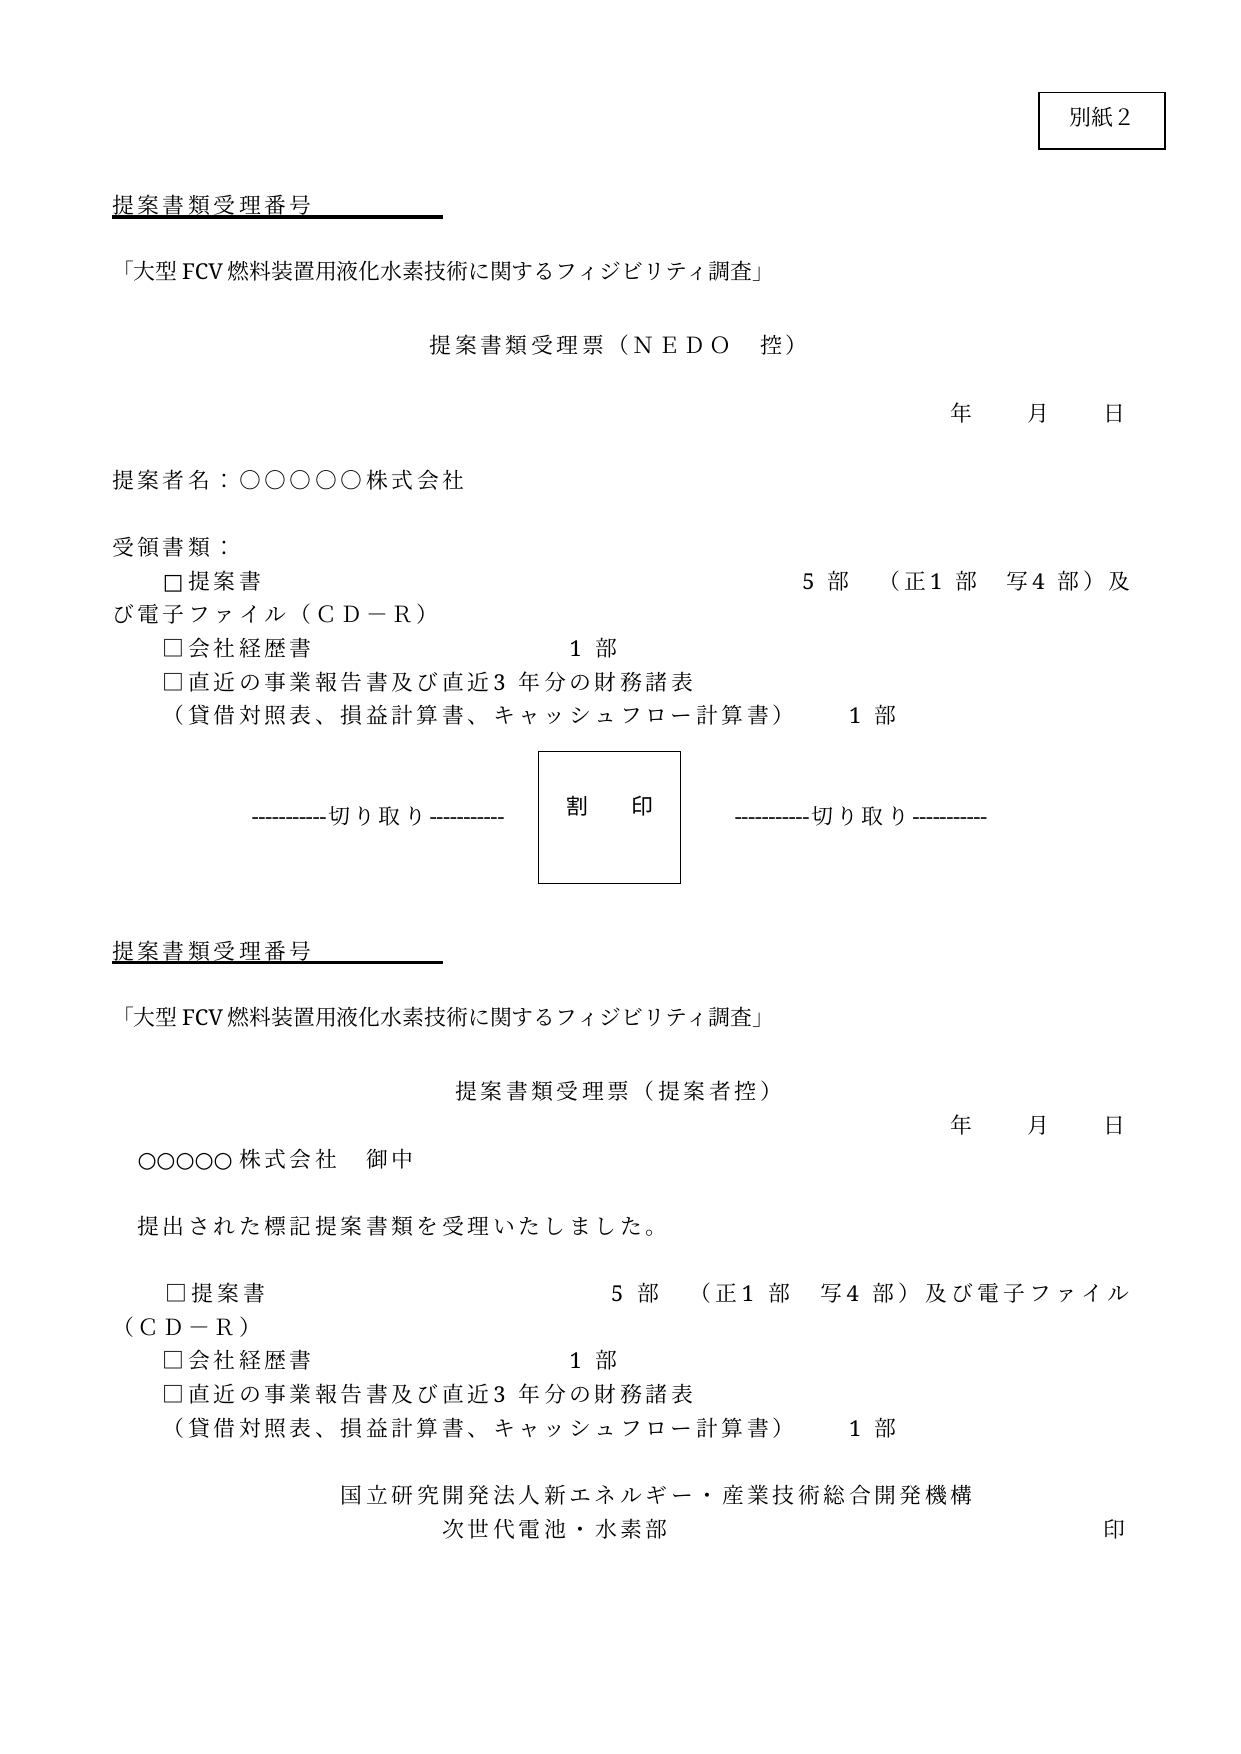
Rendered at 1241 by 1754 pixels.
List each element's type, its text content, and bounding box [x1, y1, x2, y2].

text （貸借対照表、損益計算書、キャッシュフロー計算書） 1部 [112, 1410, 1134, 1443]
text （貸借対照表、損益計算書、キャッシュフロー計算書） 1部 [112, 698, 1134, 731]
text -----------切り取り----------- -----------切り取り----------- [681, 798, 1128, 832]
text 受領書類： [112, 529, 1128, 563]
text □提案書 5部 （正1部 写4部）及び電子ファイル（ＣＤ－Ｒ） [112, 563, 1134, 630]
text 提案書類受理票（ＮＥＤＯ 控） [112, 327, 1128, 361]
text 提案者名：○○○○○株式会社 [112, 462, 1128, 496]
text 年 月 日 [112, 395, 1128, 428]
text -----------切り取り----------- -----------切り取り----------- [112, 798, 538, 832]
text 年 月 日 [112, 1107, 1128, 1141]
text □会社経歴書 1部 [112, 630, 1134, 664]
text 提案書類受理番号 [112, 187, 1128, 221]
text 提案書類受理番号 [112, 933, 1128, 967]
text □会社経歴書 1部 [112, 1343, 1134, 1376]
text 次世代電池・水素部 印 [112, 1511, 1128, 1544]
text □直近の事業報告書及び直近3年分の財務諸表 [112, 664, 1134, 698]
text 国立研究開発法人新エネルギー・産業技術総合開発機構 [112, 1477, 1128, 1511]
text ○○○○○株式会社 御中 [112, 1141, 1128, 1174]
text 「大型FCV燃料装置用液化水素技術に関するフィジビリティ調査」 [112, 254, 1128, 286]
text □直近の事業報告書及び直近3年分の財務諸表 [112, 1376, 1134, 1410]
text □提案書 5部 （正1部 写4部）及び電子ファイル（ＣＤ－Ｒ） [112, 1275, 1134, 1343]
text 提案書類受理票（提案者控） [112, 1073, 1128, 1107]
text 「大型FCV燃料装置用液化水素技術に関するフィジビリティ調査」 [112, 1000, 1128, 1032]
text 提出された標記提案書類を受理いたしました。 [112, 1208, 1128, 1242]
